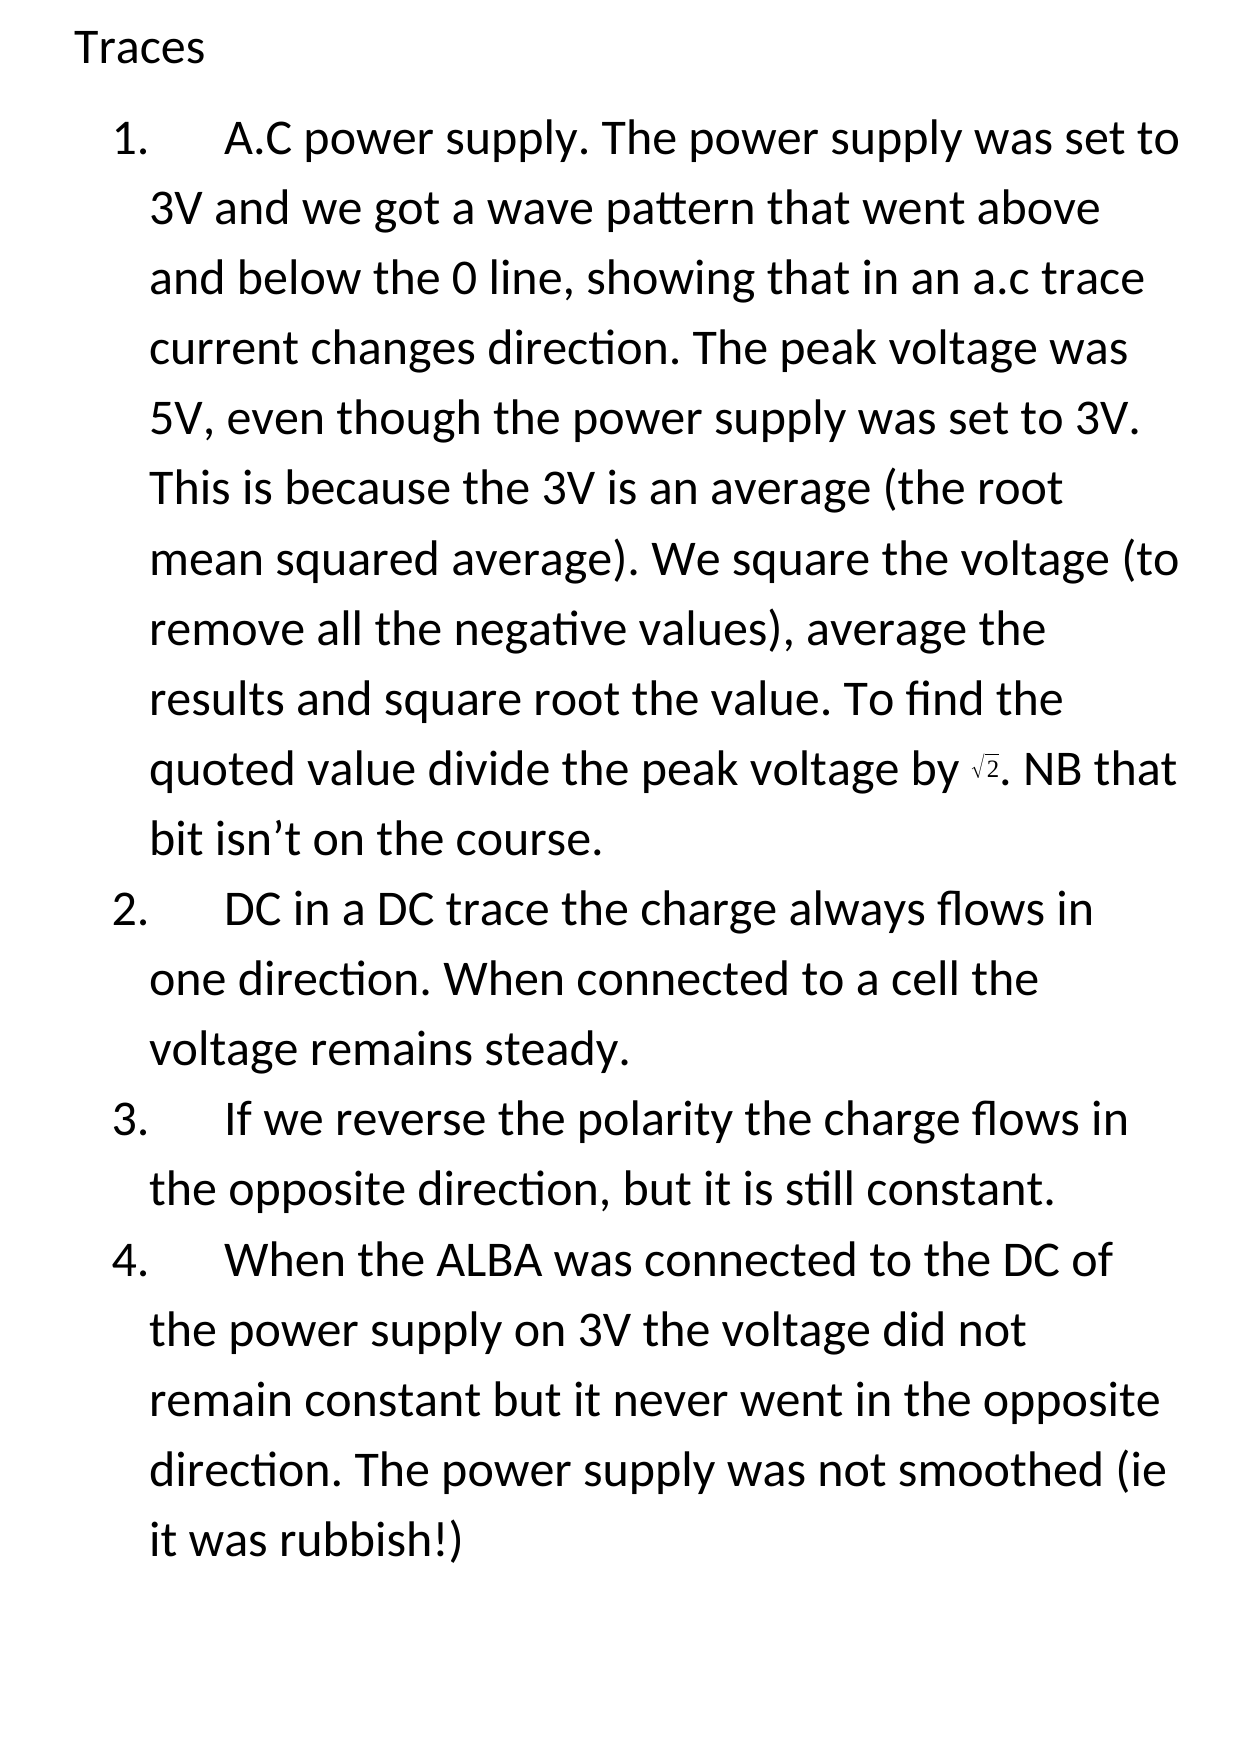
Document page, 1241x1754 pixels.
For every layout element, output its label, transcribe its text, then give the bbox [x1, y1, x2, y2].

list If we reverse the polarity the charge flows in the opposite direction, but it is still constant. [111, 1087, 1181, 1218]
list DC in a DC trace the charge always flows in one direction. When connected to a cell the voltage remains steady. [111, 877, 1181, 1078]
list When the ALBA was connected to the DC of the power supply on 3V the voltage did not remain constant but it never went in the opposite direction. The power supply was not smoothed (ie it was rubbish!) [111, 1227, 1181, 1569]
text Traces [59, 15, 1181, 76]
list A.C power supply. The power supply was set to 3V and we got a wave pattern that went above and below the 0 line, showing that in an a.c trace current changes direction. The peak voltage was 5V, even though the power supply was set to 3V. This is because the 3V is an average (the root mean squared average). We square the voltage (to remove all the negative values), average the results and square root the value. To find the quoted value divide the peak voltage by . NB that bit isn’t on the course. [111, 106, 1181, 868]
